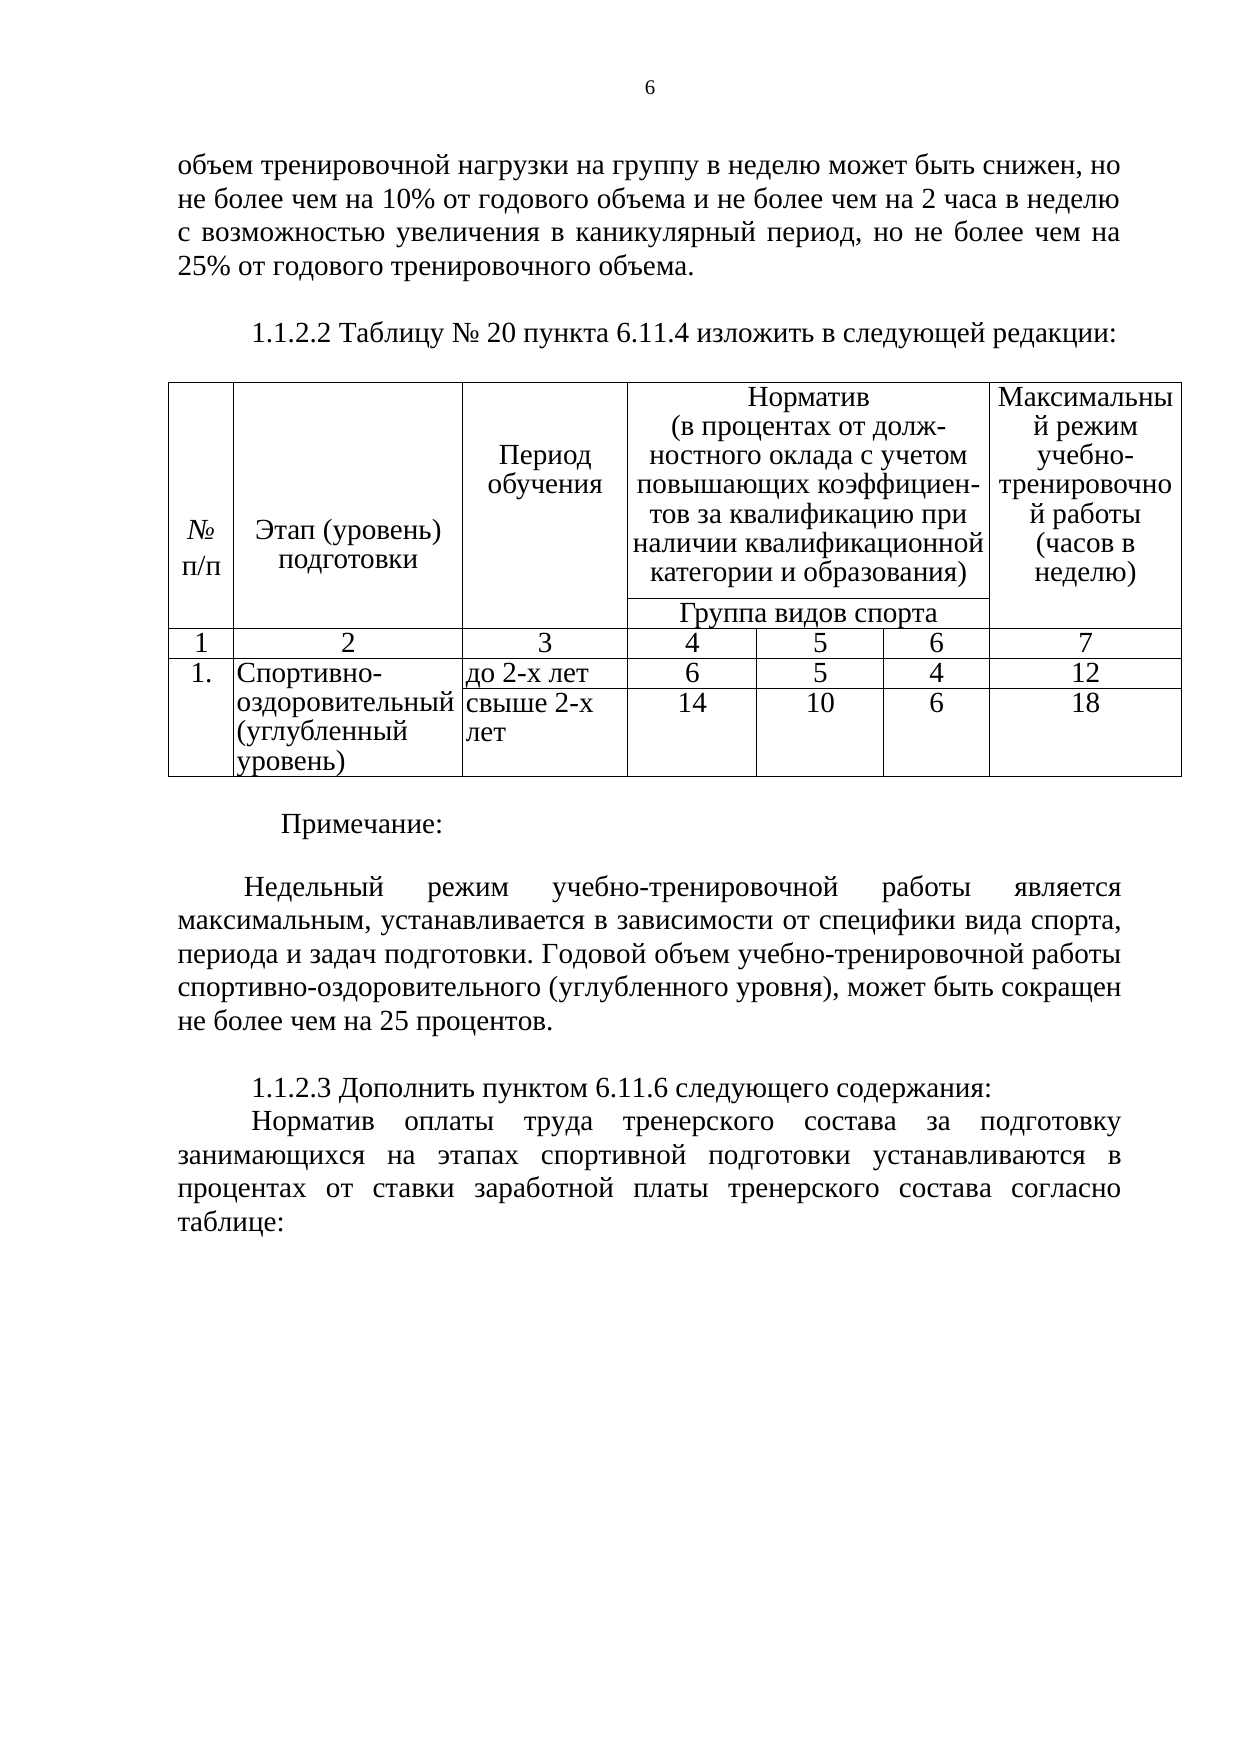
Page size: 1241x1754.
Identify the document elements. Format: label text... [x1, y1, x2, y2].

table_cell Спортивно- оздоровительный (углубленный уровень) [234, 659, 462, 776]
table_header Период обучения [463, 383, 627, 628]
table_cell 12 [990, 659, 1181, 688]
table_cell 14 [628, 689, 756, 776]
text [177, 147, 1122, 281]
table_cell 2 [234, 629, 462, 658]
table_header № п/п [169, 383, 233, 628]
text 1.1.2.3 Дополнить пунктом 6.11.6 следующего содержания: [177, 1070, 1122, 1103]
table_cell свыше 2-х лет [463, 689, 627, 776]
table_cell 6 [628, 659, 756, 688]
table_cell Группа видов спорта [628, 599, 989, 628]
table_header Норматив (в процентах от должностного оклада с учетом повышающих коэффициентов за квалификацию при наличии квалификационной категории и образования) ногоокладаставки) [628, 383, 989, 598]
table_cell 18 [990, 689, 1181, 776]
table_cell 5 [757, 629, 883, 658]
table_cell 10 [757, 689, 883, 776]
text Норматив оплаты труда тренерского состава за подготовку занимающихся на этапах спортивной подготовки устанавливаются в процентах от ставки заработной платы тренерского состава согласно таблице: [177, 1103, 1122, 1238]
table_cell 5 [757, 659, 883, 688]
table_cell 3 [463, 629, 627, 658]
text 1.1.2.2 Таблицу № 20 пункта 6.11.4 изложить в следующей редакции: [177, 315, 1122, 348]
table_cell 6 [884, 629, 989, 658]
table_cell 1 [169, 629, 233, 658]
table_cell 1. [169, 659, 233, 776]
table_header Максимальный режим учебно-тренировочной работы (часов в неделю) [990, 383, 1181, 628]
table_cell 4 [884, 659, 989, 688]
table_cell 7 [990, 629, 1181, 658]
table_cell 6 [884, 689, 989, 776]
table_header Этап (уровень) подготовки [234, 383, 462, 628]
text Недельный режим учебно-тренировочной работы является максимальным, устанавливается в зависимости от специфики вида спорта, периода и задач подготовки. Годовой объем учебно-тренировочной работы спортивно-оздоровительного (углубленного уровня), может быть сокращен не более чем на 25 процентов. [177, 869, 1122, 1036]
table_cell 4 [628, 629, 756, 658]
text Примечание: [177, 806, 1122, 839]
table_cell до 2-х лет [463, 659, 627, 688]
